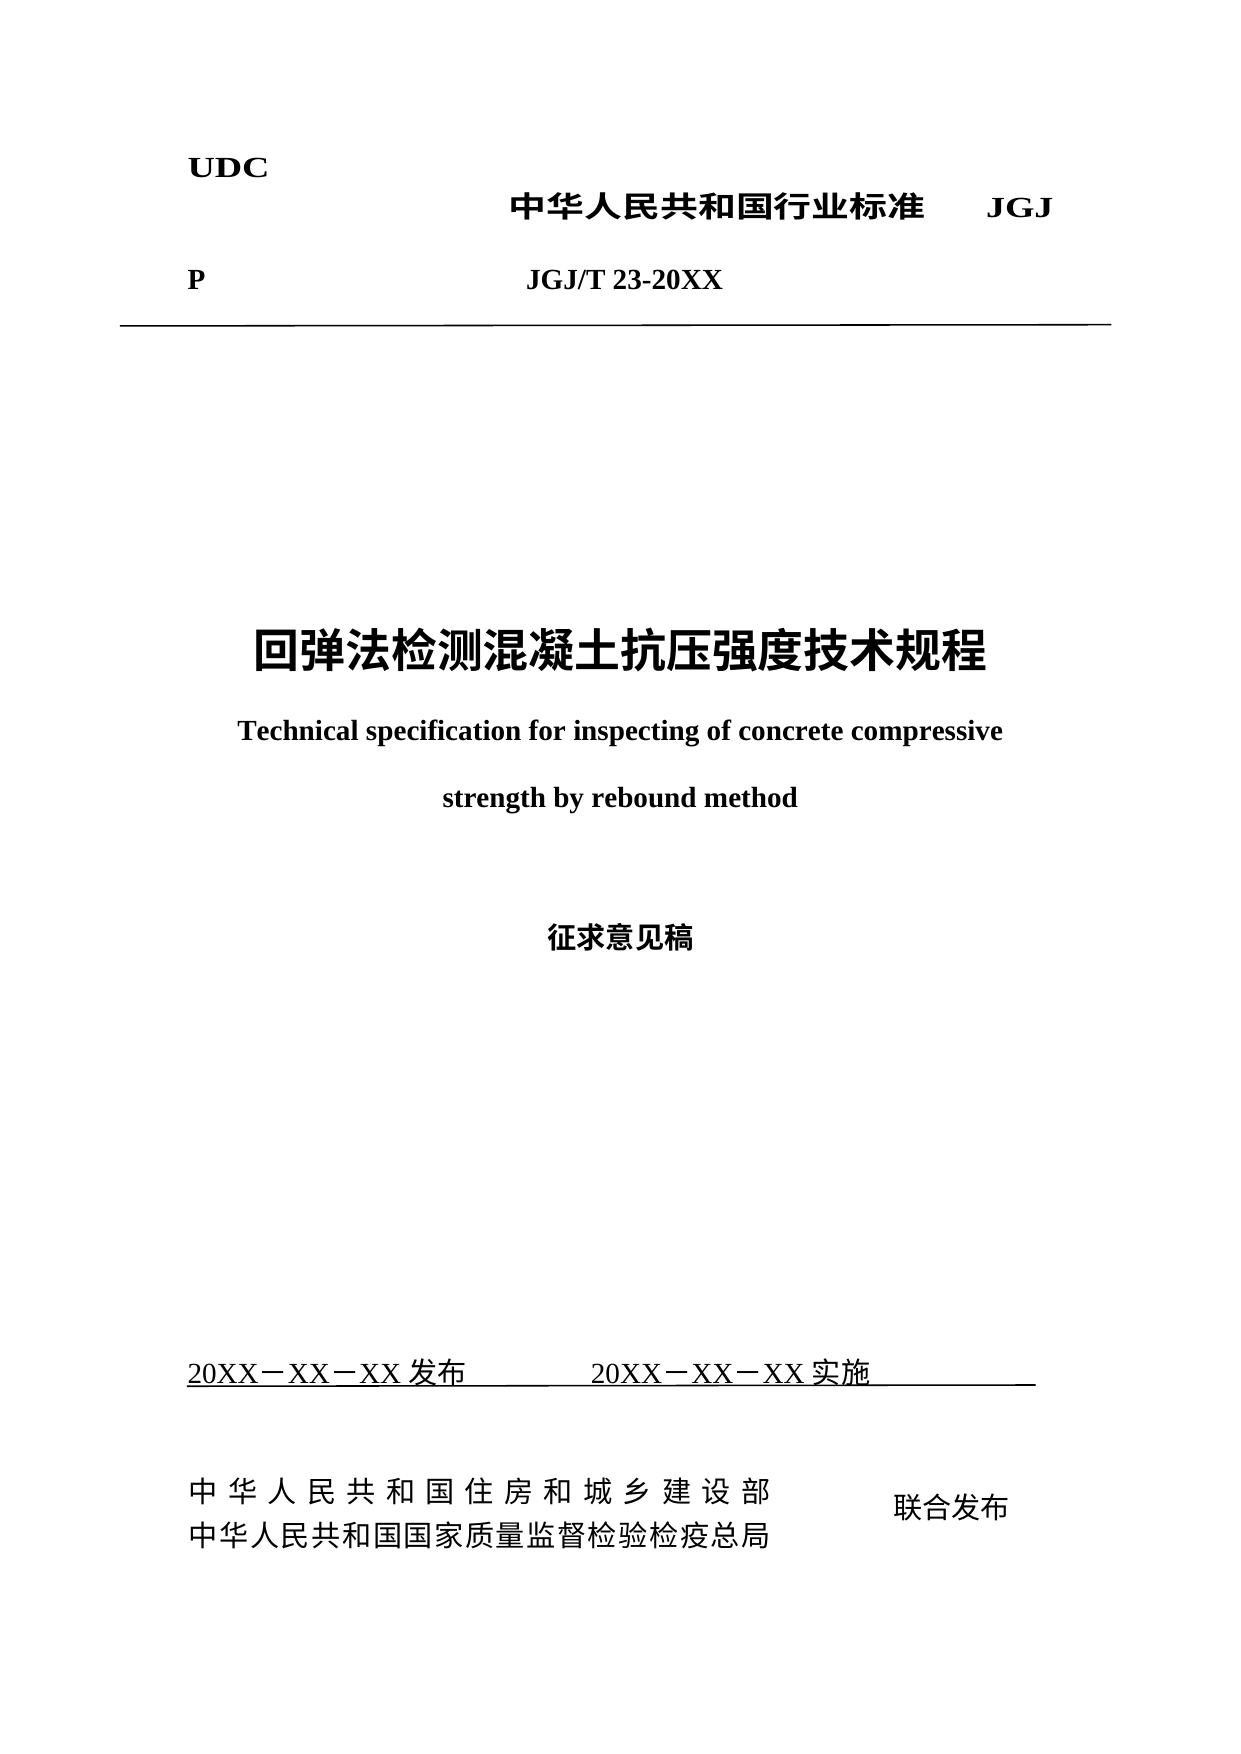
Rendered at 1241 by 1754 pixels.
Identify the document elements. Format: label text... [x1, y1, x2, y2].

text 20XX－XX－XX 发布 20XX－XX－XX 实施 [187, 1349, 1053, 1392]
text 征求意见稿 [187, 915, 1053, 957]
text 回弹法检测混凝土抗压强度技术规程 [187, 614, 1053, 680]
text Technical specification for inspecting of concrete compressive strength by rebound method [187, 713, 1053, 814]
text P JGJ/T 23-20XX [187, 258, 1053, 295]
text UDC [187, 150, 1053, 183]
text 中华人民共和国行业标准 JGJ [187, 183, 1053, 226]
table_cell 中华人民共和国国家质量监督检验检疫总局 [187, 1511, 773, 1555]
table_header 中华人民共和国住房和城乡建设部 [187, 1434, 773, 1511]
